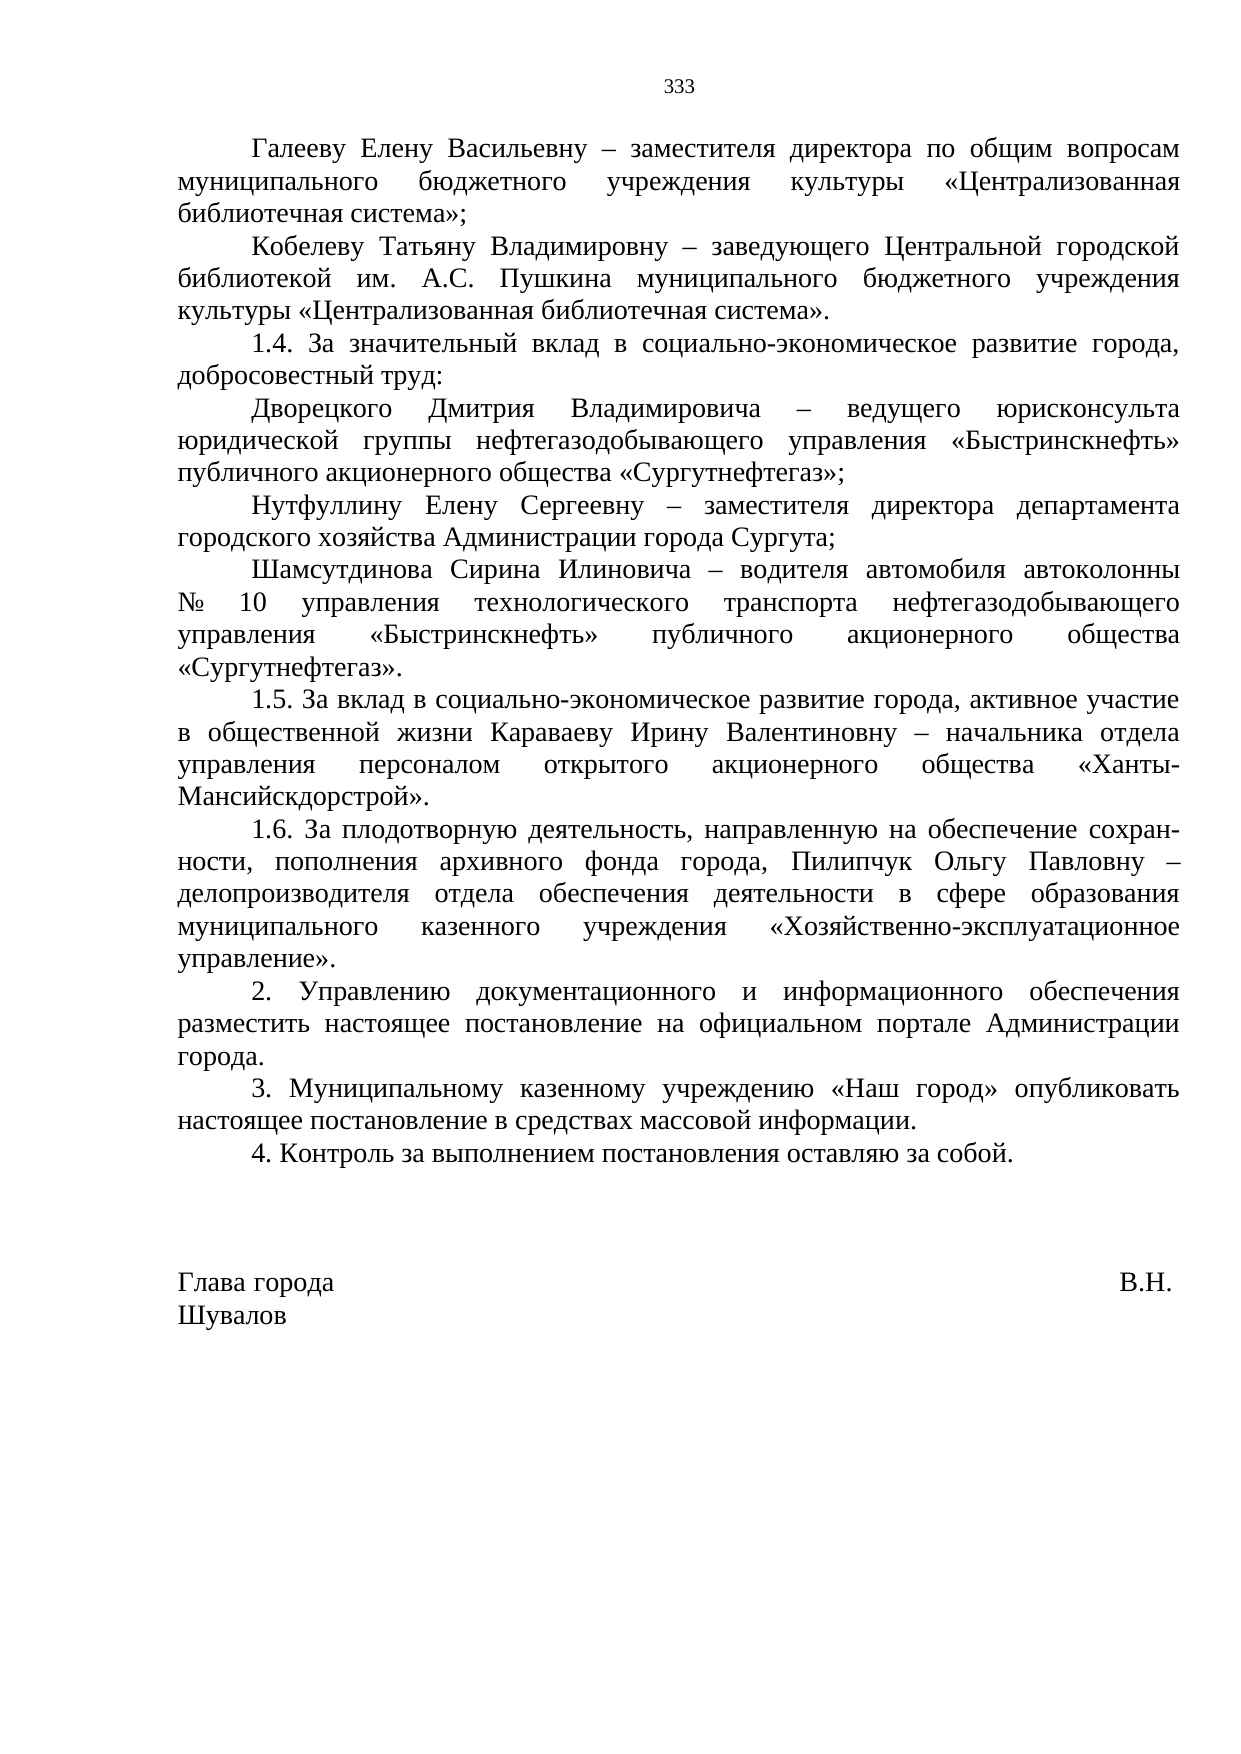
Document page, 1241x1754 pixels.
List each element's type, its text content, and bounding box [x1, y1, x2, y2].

text 1.6. За плодотворную деятельность, направленную на обеспечение сохран- ности, пополнения архивного фонда города, Пилипчук Ольгу Павловну – делопроизводителя отдела обеспечения деятельности в сфере образования муниципального казенного учреждения «Хозяйственно-эксплуатационное управление». [177, 812, 1181, 974]
text 1.4. За значительный вклад в социально-экономическое развитие города, добросовестный труд: [177, 326, 1181, 391]
text 3. Муниципальному казенному учреждению «Наш город» опубликовать настоящее постановление в средствах массовой информации. [177, 1071, 1181, 1136]
text Галееву Елену Васильевну – заместителя директора по общим вопросам муниципального бюджетного учреждения культуры «Централизованная библиотечная система»; [177, 131, 1181, 229]
text Нутфуллину Елену Сергеевну – заместителя директора департамента городского хозяйства Администрации города Сургута; [177, 488, 1181, 553]
text Кобелеву Татьяну Владимировну – заведующего Центральной городской библиотекой им. А.С. Пушкина муниципального бюджетного учреждения культуры «Централизованная библиотечная система». [177, 229, 1181, 326]
text 1.5. За вклад в социально-экономическое развитие города, активное участие в общественной жизни Караваеву Ирину Валентиновну – начальника отдела управления персоналом открытого акционерного общества «Ханты-Мансийскдорстрой». [177, 682, 1181, 812]
text 4. Контроль за выполнением постановления оставляю за собой. [177, 1136, 1181, 1168]
text 2. Управлению документационного и информационного обеспечения разместить настоящее постановление на официальном портале Администрации города. [177, 974, 1181, 1071]
text Дворецкого Дмитрия Владимировича – ведущего юрисконсульта юридической группы нефтегазодобывающего управления «Быстринскнефть» публичного акционерного общества «Сургутнефтегаз»; [177, 391, 1181, 488]
text Глава города В.Н. Шувалов [177, 1265, 1181, 1330]
text Шамсутдинова Сирина Илиновича – водителя автомобиля автоколонны № 10 управления технологического транспорта нефтегазодобывающего управления «Быстринскнефть» публичного акционерного общества «Сургутнефтегаз». [177, 553, 1181, 682]
